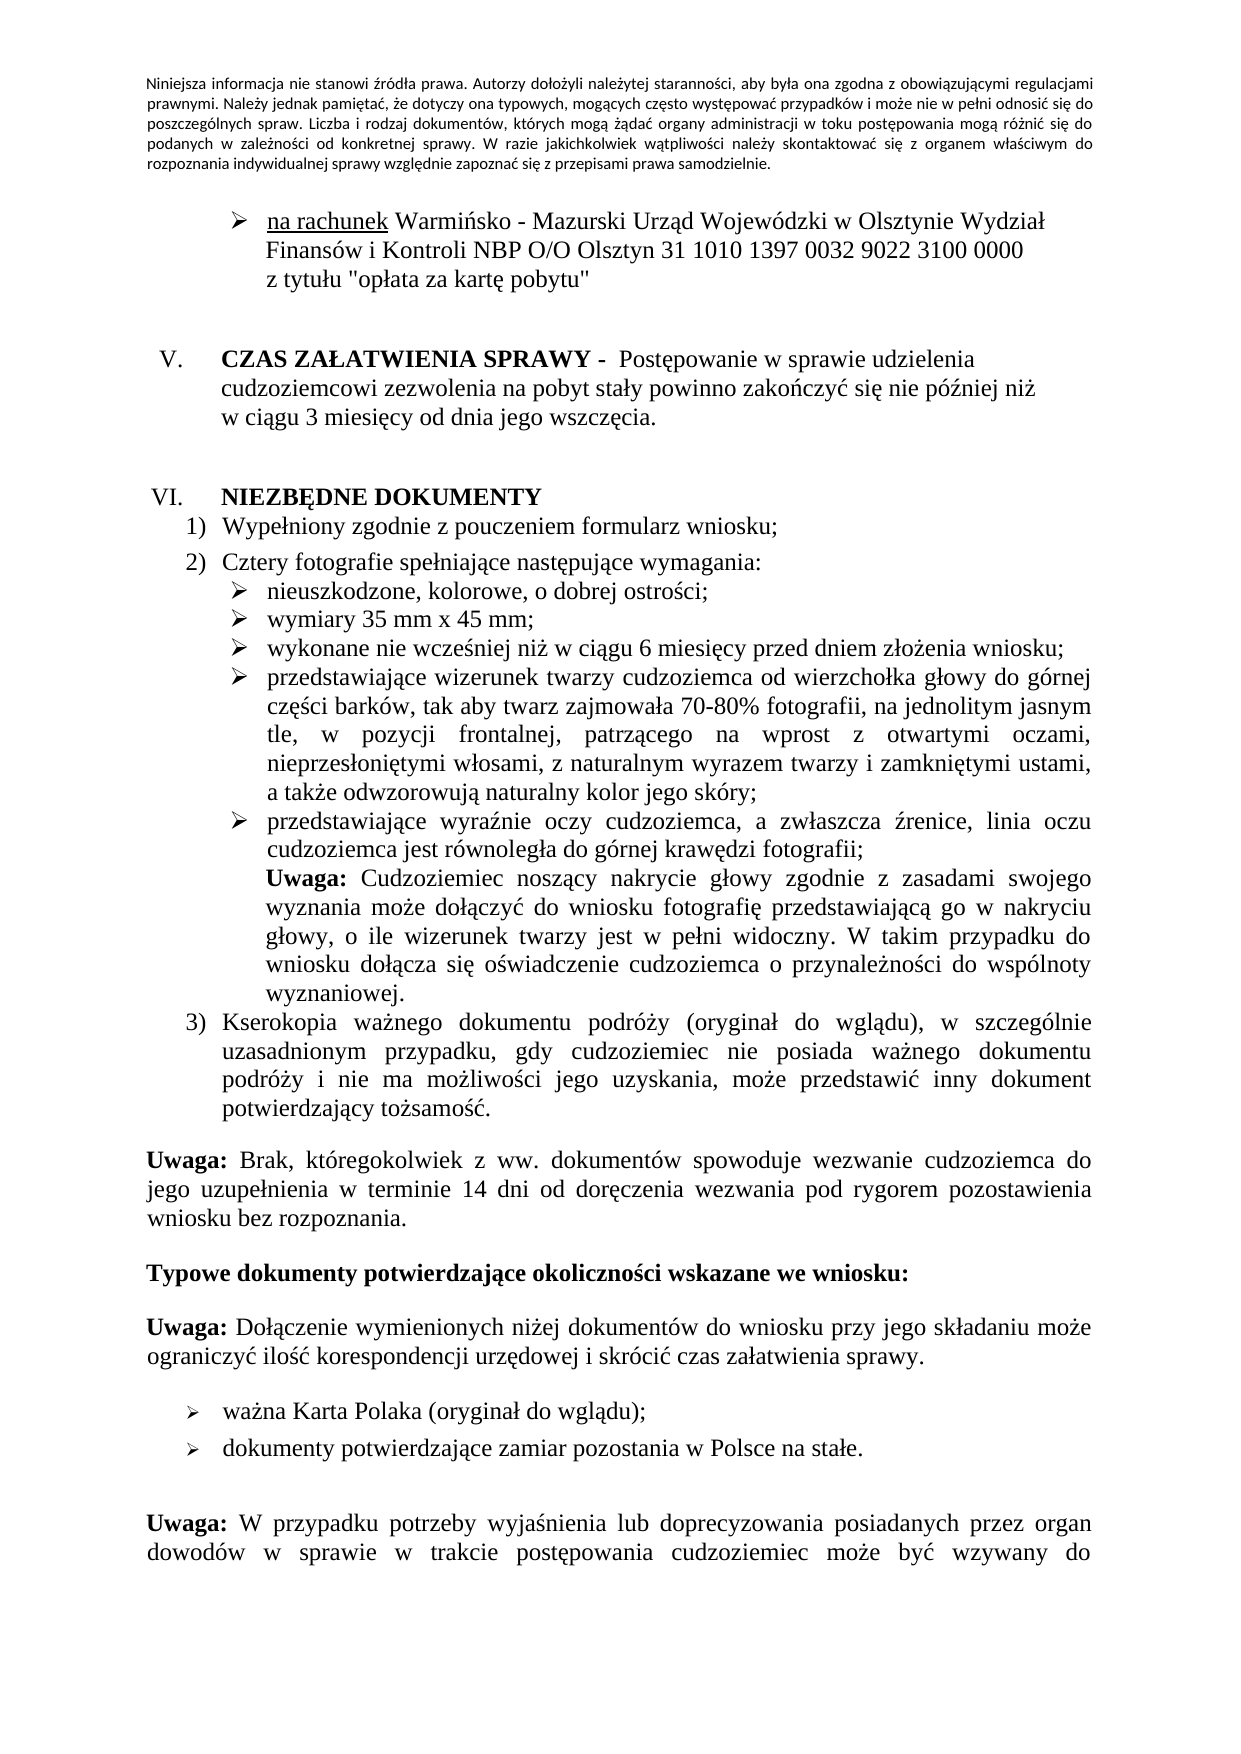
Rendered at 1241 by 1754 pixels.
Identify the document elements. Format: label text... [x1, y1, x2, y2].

list CZAS ZAŁATWIENIA SPRAWY - Postępowanie w sprawie udzielenia cudzoziemcowi zezwolenia na pobyt stały powinno zakończyć się nie później niż w ciągu 3 miesięcy od dnia jego wszczęcia. [183, 344, 1093, 431]
list przedstawiające wyraźnie oczy cudzoziemca, a zwłaszcza źrenice, linia oczu cudzoziemca jest równoległa do górnej krawędzi fotografii; [229, 806, 1092, 863]
list Wypełniony zgodnie z pouczeniem formularz wniosku; [185, 511, 1092, 540]
text Uwaga: Dołączenie wymienionych niżej dokumentów do wniosku przy jego składaniu może ograniczyć ilość korespondencji urzędowej i skrócić czas załatwienia sprawy. [146, 1312, 1092, 1370]
list wymiary 35 mm x 45 mm; [229, 604, 1092, 633]
text Finansów i Kontroli NBP O/O Olsztyn 31 1010 1397 0032 9022 3100 0000 [265, 235, 1092, 264]
list Kserokopia ważnego dokumentu podróży (oryginał do wglądu), w szczególnie uzasadnionym przypadku, gdy cudzoziemiec nie posiada ważnego dokumentu podróży i nie ma możliwości jego uzyskania, może przedstawić inny dokument potwierdzający tożsamość. [185, 1007, 1092, 1122]
text Uwaga: Cudzoziemiec noszący nakrycie głowy zgodnie z zasadami swojego wyznania może dołączyć do wniosku fotografię przedstawiającą go w nakryciu głowy, o ile wizerunek twarzy jest w pełni widoczny. W takim przypadku do wniosku dołącza się oświadczenie cudzoziemca o przynależności do wspólnoty wyznaniowej. [265, 863, 1092, 1007]
list NIEZBĘDNE DOKUMENTY [183, 482, 1093, 511]
list nieuszkodzone, kolorowe, o dobrej ostrości; [229, 576, 1092, 604]
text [146, 1508, 1092, 1565]
list na rachunek Warmińsko - Mazurski Urząd Wojewódzki w Olsztynie Wydział [229, 206, 1093, 235]
text Uwaga: Brak, któregokolwiek z ww. dokumentów spowoduje wezwanie cudzoziemca do jego uzupełnienia w terminie 14 dni od doręczenia wezwania pod rygorem pozostawienia wniosku bez rozpoznania. [146, 1146, 1092, 1232]
list dokumenty potwierdzające zamiar pozostania w Polsce na stałe. [185, 1433, 1092, 1462]
list przedstawiające wizerunek twarzy cudzoziemca od wierzchołka głowy do górnej części barków, tak aby twarz zajmowała 70-80% fotografii, na jednolitym jasnym tle, w pozycji frontalnej, patrzącego na wprost z otwartymi oczami, nieprzesłoniętymi włosami, z naturalnym wyrazem twarzy i zamkniętymi ustami, a także odwzorowują naturalny kolor jego skóry; [229, 662, 1092, 806]
list ważna Karta Polaka (oryginał do wglądu); [185, 1396, 1092, 1425]
list Cztery fotografie spełniające następujące wymagania: [185, 547, 1092, 575]
text z tytułu "opłata za kartę pobytu" [147, 264, 1092, 293]
list wykonane nie wcześniej niż w ciągu 6 miesięcy przed dniem złożenia wniosku; [229, 633, 1092, 662]
text Typowe dokumenty potwierdzające okoliczności wskazane we wniosku: [146, 1258, 1093, 1287]
